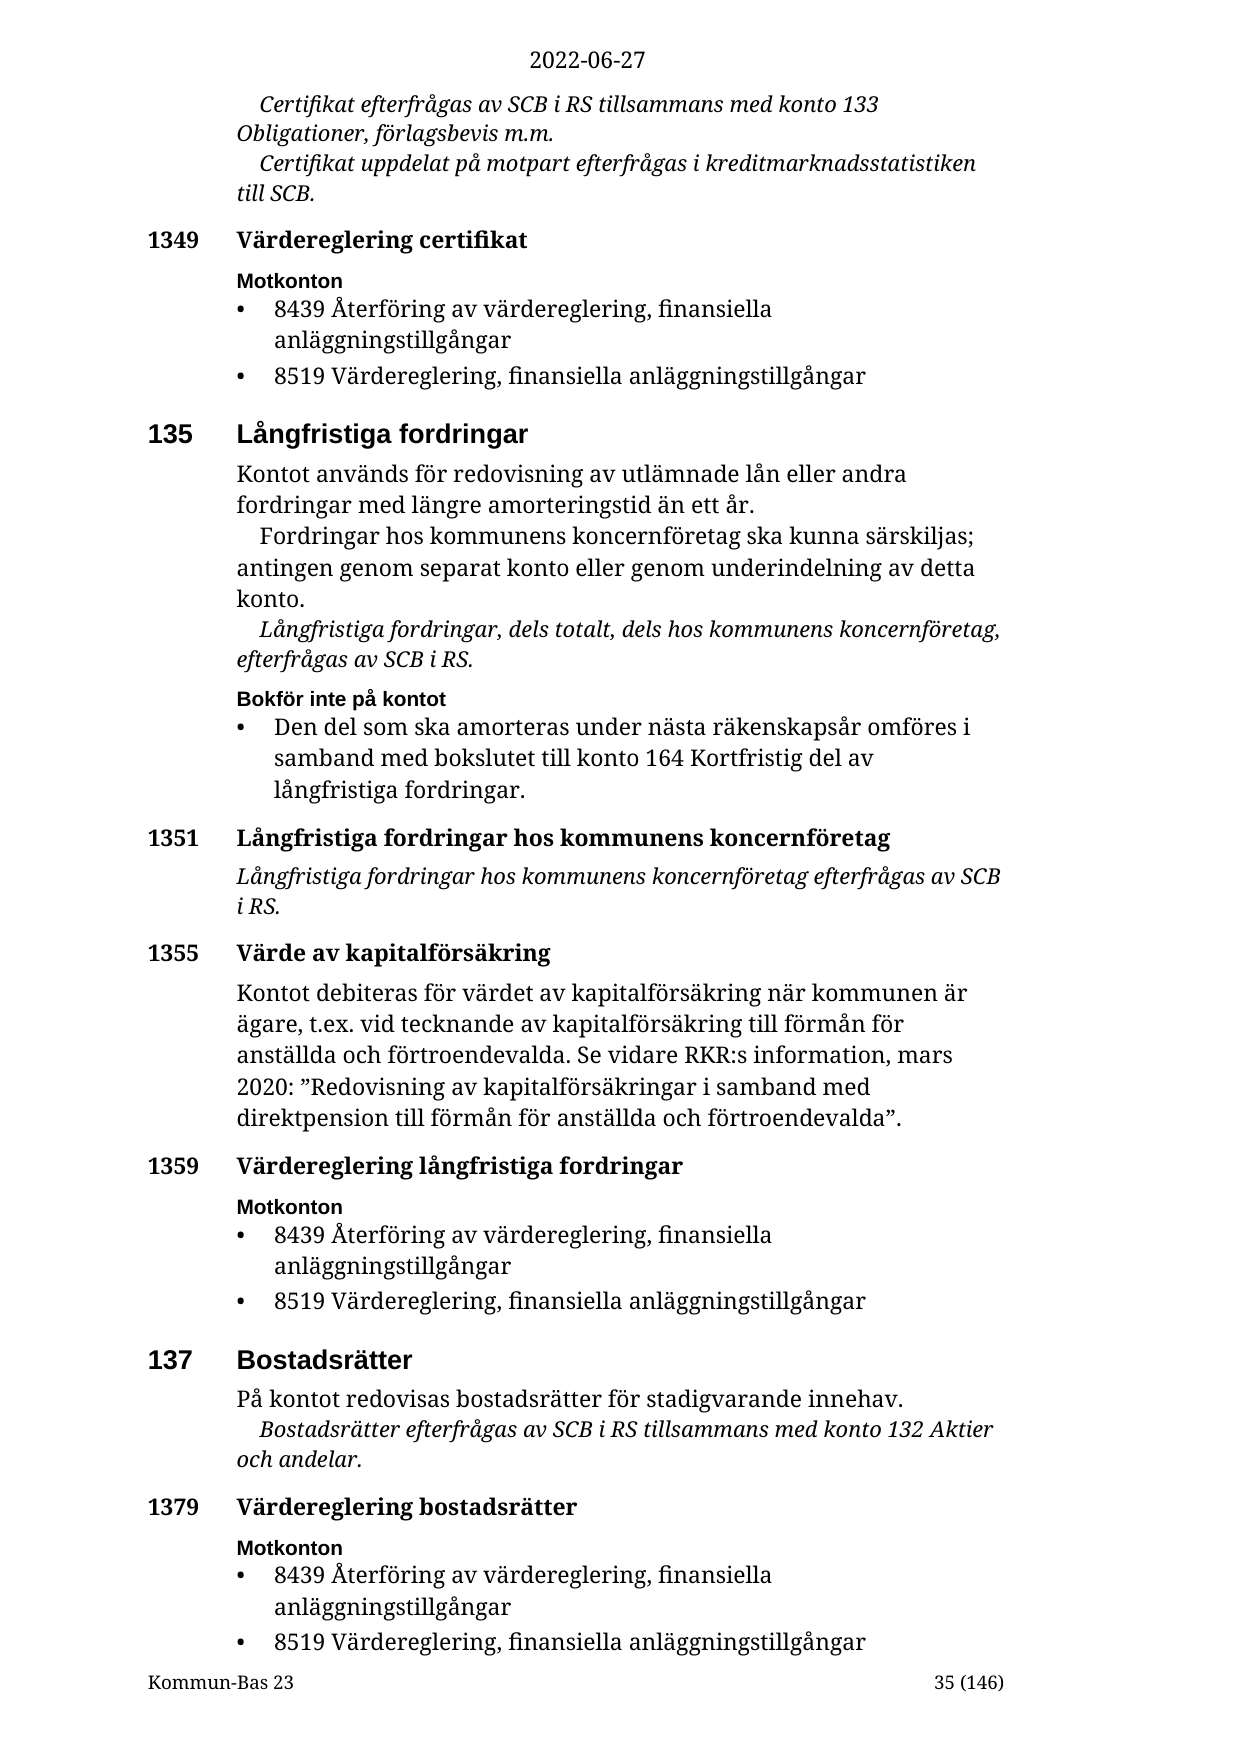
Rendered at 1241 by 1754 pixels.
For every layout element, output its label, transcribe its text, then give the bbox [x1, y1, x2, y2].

subtitle 1351 Långfristiga fordringar hos kommunens koncernföretag [148, 822, 1004, 853]
text 8439 Återföring av värdereglering, finansiella anläggningstillgångar [236, 1559, 1004, 1622]
subtitle 1349 Värdereglering certifikat [148, 224, 1004, 256]
text Certifikat efterfrågas av SCB i RS tillsammans med konto 133 Obligationer, förlagsbevis m.m. [236, 89, 1004, 148]
subtitle 1379 Värdereglering bostadsrätter [148, 1491, 1004, 1522]
text Bostadsrätter efterfrågas av SCB i RS tillsammans med konto 132 Aktier och andelar. [236, 1414, 1004, 1474]
text 8439 Återföring av värdereglering, finansiella anläggningstillgångar [236, 1219, 1004, 1281]
text Motkonton [236, 264, 1004, 293]
subtitle 1355 Värde av kapitalförsäkring [148, 937, 1004, 969]
text Motkonton [236, 1530, 1004, 1559]
subtitle 135 Långfristiga fordringar [148, 416, 1004, 449]
text 8439 Återföring av värdereglering, finansiella anläggningstillgångar [236, 293, 1004, 356]
text Fordringar hos kommunens koncernföretag ska kunna särskiljas; antingen genom separat konto eller genom underindelning av detta konto. [236, 520, 1004, 614]
text 8519 Värdereglering, finansiella anläggningstillgångar [236, 1285, 1004, 1317]
text 8519 Värdereglering, finansiella anläggningstillgångar [236, 360, 1004, 391]
text Certifikat uppdelat på motpart efterfrågas i kreditmarknadsstatistiken till SCB. [236, 148, 1004, 208]
subtitle 1359 Värdereglering långfristiga fordringar [148, 1150, 1004, 1181]
text Bokför inte på kontot [236, 682, 1004, 711]
text Den del som ska amorteras under nästa räkenskapsår omföres i samband med bokslutet till konto 164 Kortfristig del av långfristiga fordringar. [236, 711, 1004, 805]
text Kontot debiteras för värdet av kapitalförsäkring när kommunen är ägare, t.ex. vid tecknande av kapitalförsäkring till förmån för anställda och förtroendevalda. Se vidare RKR:s information, mars 2020: ”Redovisning av kapitalförsäkringar i samband med direktpension till förmån för anställda och förtroendevalda”. [236, 977, 1004, 1133]
text Kontot används för redovisning av utlämnade lån eller andra fordringar med längre amorteringstid än ett år. [236, 458, 1004, 520]
text Långfristiga fordringar hos kommunens koncernföretag efterfrågas av SCB i RS. [236, 861, 1004, 921]
text Långfristiga fordringar, dels totalt, dels hos kommunens koncernföretag, efterfrågas av SCB i RS. [236, 614, 1004, 674]
subtitle 137 Bostadsrätter [148, 1342, 1004, 1375]
text Motkonton [236, 1189, 1004, 1219]
text På kontot redovisas bostadsrätter för stadigvarande innehav. [236, 1383, 1004, 1414]
text 8519 Värdereglering, finansiella anläggningstillgångar [236, 1626, 1004, 1657]
